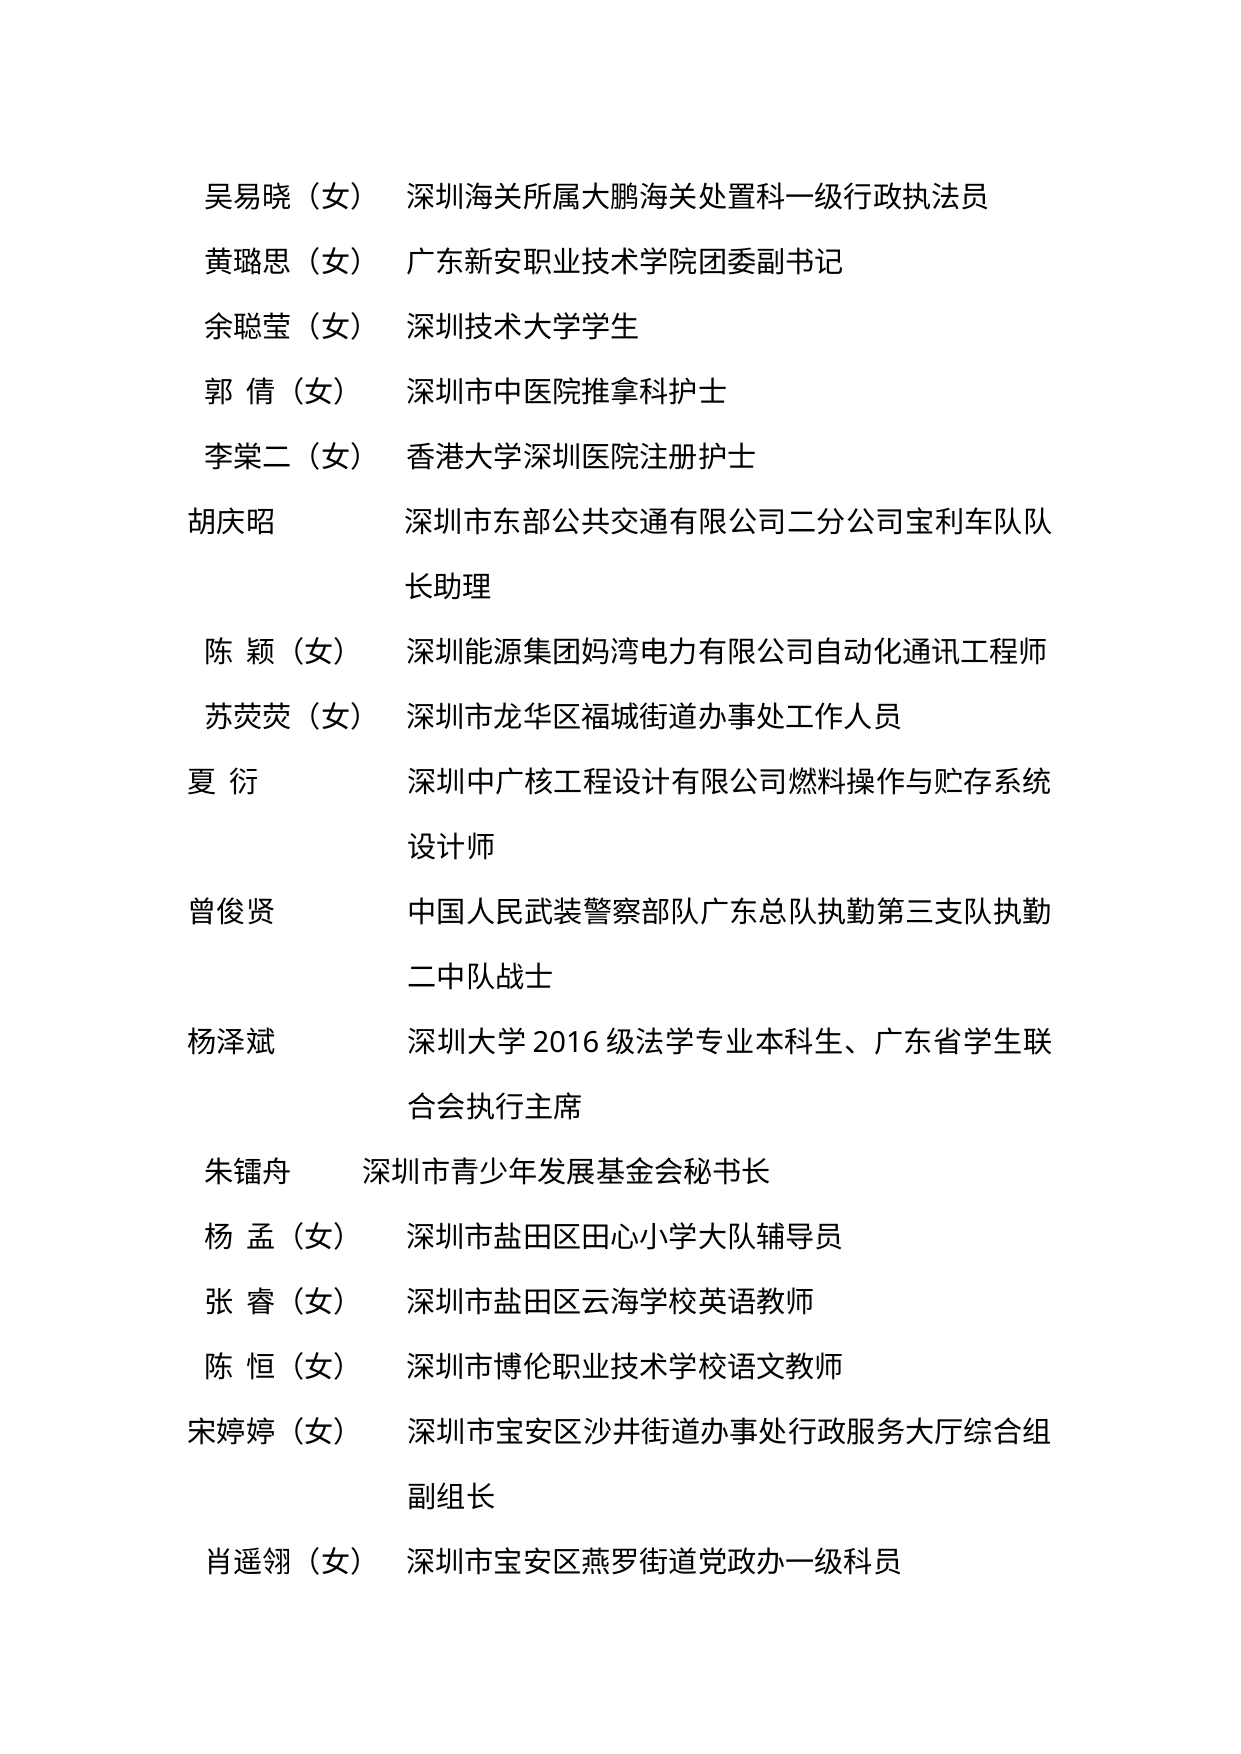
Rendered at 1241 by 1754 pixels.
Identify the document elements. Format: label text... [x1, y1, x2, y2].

text 陈 恒（女） 深圳市博伦职业技术学校语文教师 [204, 1332, 1053, 1397]
text 吴易晓（女） 深圳海关所属大鹏海关处置科一级行政执法员 [204, 162, 1053, 227]
text 肖遥翎（女） 深圳市宝安区燕罗街道党政办一级科员 [204, 1527, 1053, 1592]
text 陈 颖（女） 深圳能源集团妈湾电力有限公司自动化通讯工程师 [204, 617, 1053, 682]
text 苏荧荧（女） 深圳市龙华区福城街道办事处工作人员 [204, 682, 1053, 747]
text 朱镭舟 深圳市青少年发展基金会秘书长 [204, 1137, 1053, 1202]
text 胡庆昭 深圳市东部公共交通有限公司二分公司宝利车队队长助理 [187, 487, 1053, 617]
text 杨泽斌 深圳大学2016级法学专业本科生、广东省学生联合会执行主席 [187, 1007, 1053, 1137]
text 宋婷婷（女） 深圳市宝安区沙井街道办事处行政服务大厅综合组副组长 [187, 1397, 1053, 1527]
text 夏 衍 深圳中广核工程设计有限公司燃料操作与贮存系统设计师 [187, 747, 1053, 877]
text 余聪莹（女） 深圳技术大学学生 [204, 292, 1053, 357]
text 郭 倩（女） 深圳市中医院推拿科护士 [204, 357, 1053, 422]
text 曾俊贤 中国人民武装警察部队广东总队执勤第三支队执勤二中队战士 [187, 877, 1053, 1007]
text 杨 孟（女） 深圳市盐田区田心小学大队辅导员 [204, 1202, 1053, 1267]
text 张 睿（女） 深圳市盐田区云海学校英语教师 [204, 1267, 1053, 1332]
text 李棠二（女） 香港大学深圳医院注册护士 [204, 422, 1053, 487]
text 黄璐思（女） 广东新安职业技术学院团委副书记 [204, 227, 1053, 292]
